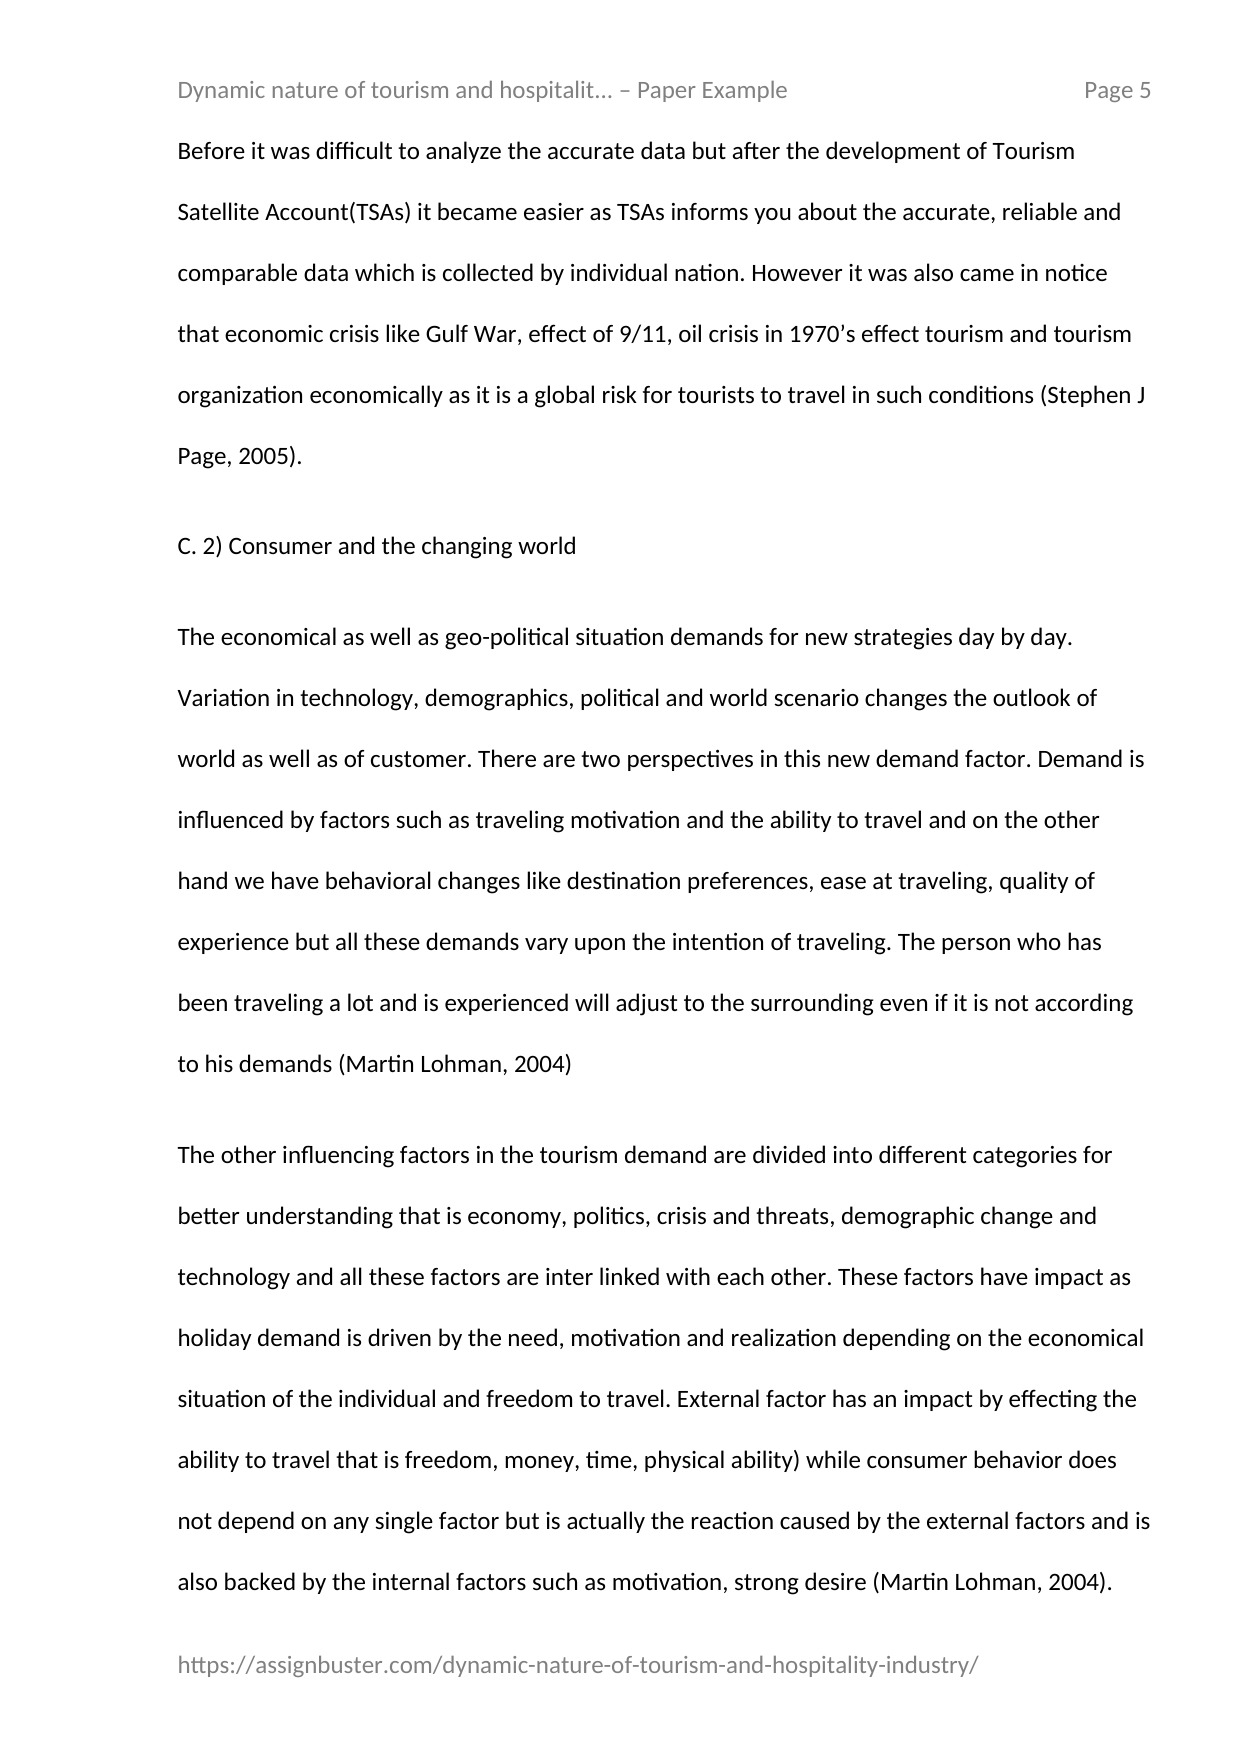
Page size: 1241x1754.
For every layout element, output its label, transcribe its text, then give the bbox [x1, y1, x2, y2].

text C. 2) Consumer and the changing world [177, 531, 1152, 561]
text The economical as well as geo-political situation demands for new strategies day by day. Variation in technology, demographics, political and world scenario changes the outlook of world as well as of customer. There are two perspectives in this new demand factor. Demand is influenced by factors such as traveling motivation and the ability to travel and on the other hand we have behavioral changes like destination preferences, ease at traveling, quality of experience but all these demands vary upon the intention of traveling. The person who has been traveling a lot and is experienced will adjust to the surrounding even if it is not according to his demands (Martin Lohman, 2004) [177, 621, 1152, 1079]
text Before it was difficult to analyze the accurate data but after the development of Tourism Satellite Account(TSAs) it became easier as TSAs informs you about the accurate, reliable and comparable data which is collected by individual nation. However it was also came in notice that economic crisis like Gulf War, effect of 9/11, oil crisis in 1970’s effect tourism and tourism organization economically as it is a global risk for tourists to travel in such conditions (Stephen J Page, 2005). [177, 135, 1152, 471]
text The other influencing factors in the tourism demand are divided into different categories for better understanding that is economy, politics, crisis and threats, demographic change and technology and all these factors are inter linked with each other. These factors have impact as holiday demand is driven by the need, motivation and realization depending on the economical situation of the individual and freedom to travel. External factor has an impact by effecting the ability to travel that is freedom, money, time, physical ability) while consumer behavior does not depend on any single factor but is actually the reaction caused by the external factors and is also backed by the internal factors such as motivation, strong desire (Martin Lohman, 2004). [177, 1139, 1152, 1597]
